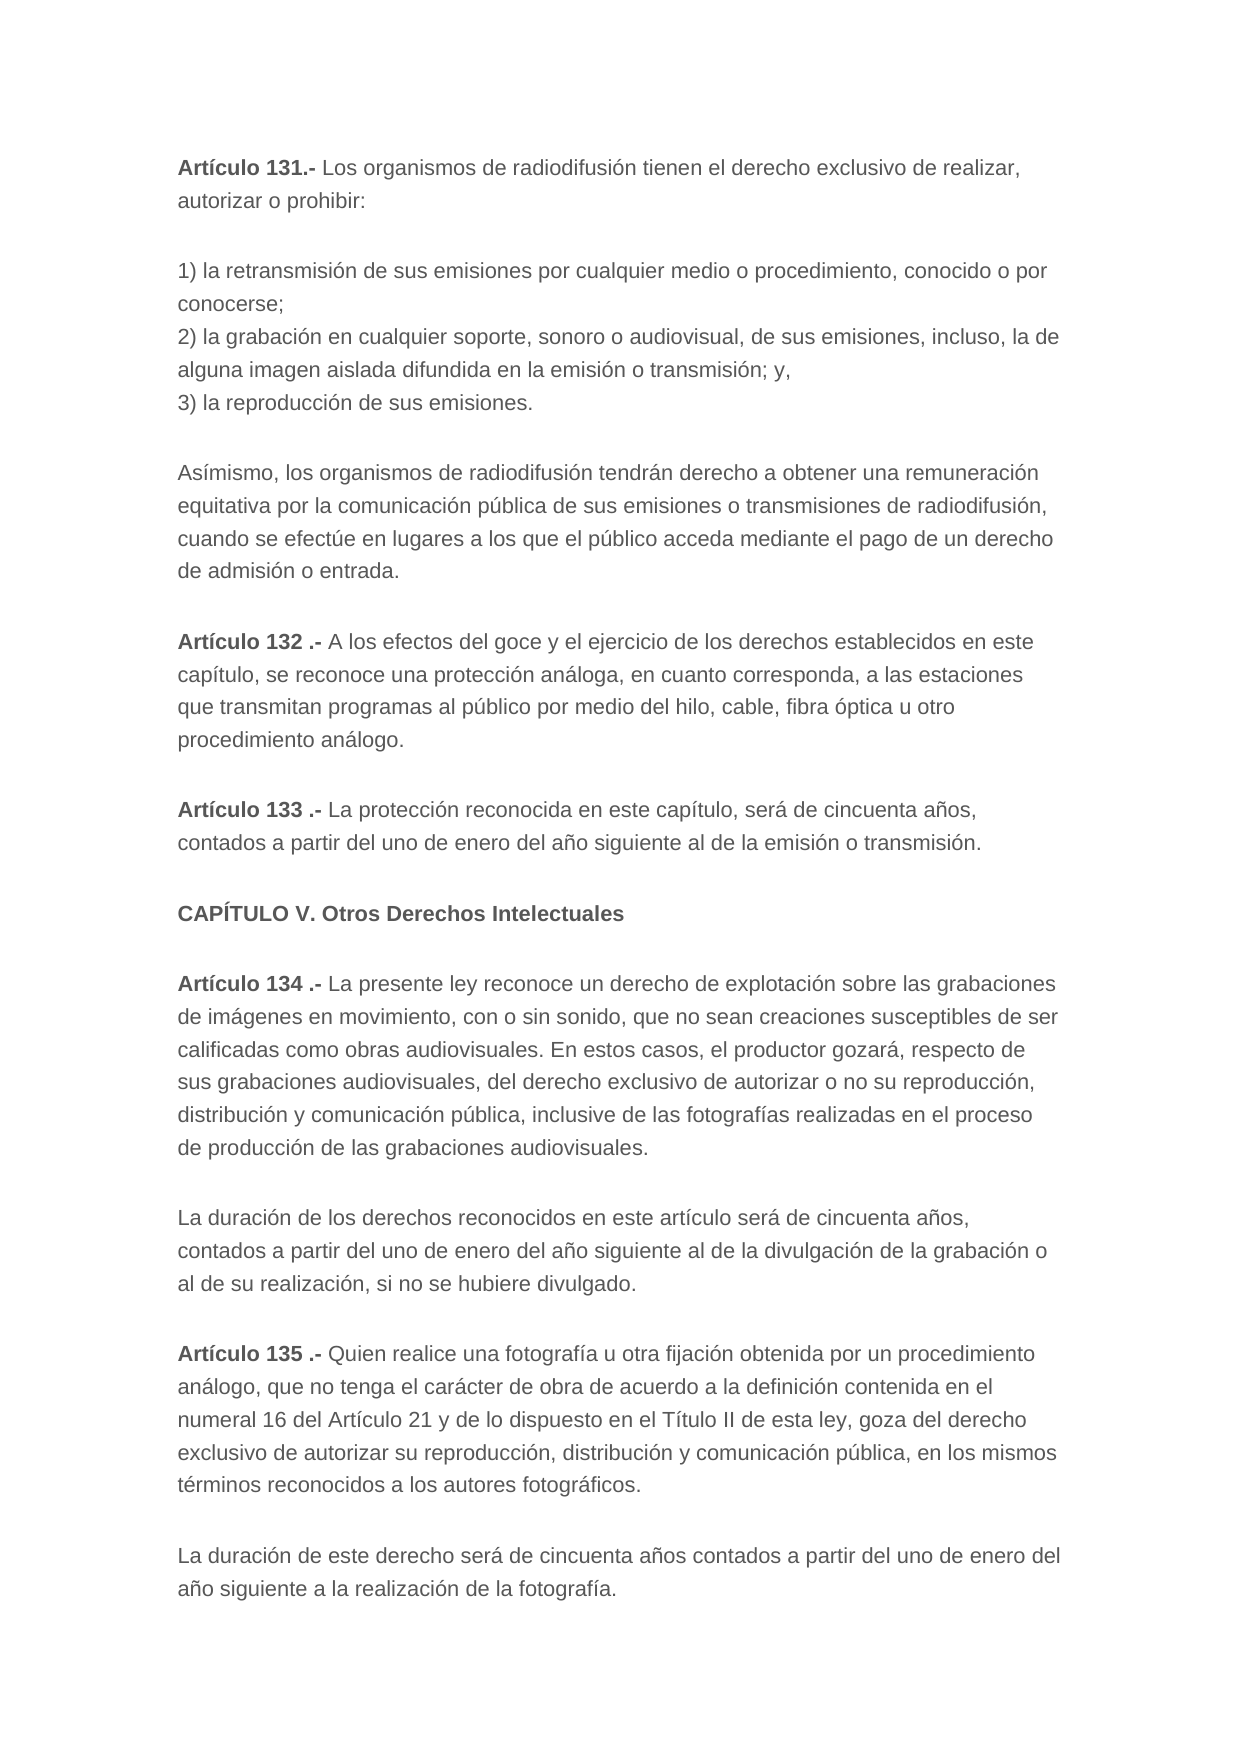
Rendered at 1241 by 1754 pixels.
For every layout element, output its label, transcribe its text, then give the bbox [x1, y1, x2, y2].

text Artículo 133 .- La protección reconocida en este capítulo, será de cincuenta años, contados a partir del uno de enero del año siguiente al de la emisión o transmisión. [177, 790, 1063, 855]
text La duración de los derechos reconocidos en este artículo será de cincuenta años, contados a partir del uno de enero del año siguiente al de la divulgación de la grabación o al de su realización, si no se hubiere divulgado. [177, 1198, 1063, 1296]
text Artículo 135 .- Quien realice una fotografía u otra fijación obtenida por un procedimiento análogo, que no tenga el carácter de obra de acuerdo a la definición contenida en el numeral 16 del Artículo 21 y de lo dispuesto en el Título II de esta ley, goza del derecho exclusivo de autorizar su reproducción, distribución y comunicación pública, en los mismos términos reconocidos a los autores fotográficos. [177, 1333, 1063, 1498]
text Artículo 132 .- A los efectos del goce y el ejercicio de los derechos establecidos en este capítulo, se reconoce una protección análoga, en cuanto corresponda, a las estaciones que transmitan programas al público por medio del hilo, cable, fibra óptica u otro procedimiento análogo. [177, 621, 1063, 752]
text Asímismo, los organismos de radiodifusión tendrán derecho a obtener una remuneración equitativa por la comunicación pública de sus emisiones o transmisiones de radiodifusión, cuando se efectúe en lugares a los que el público acceda mediante el pago de un derecho de admisión o entrada. [177, 452, 1063, 583]
text La duración de este derecho será de cincuenta años contados a partir del uno de enero del año siguiente a la realización de la fotografía. [177, 1535, 1063, 1601]
text CAPÍTULO V. Otros Derechos Intelectuales [177, 893, 1063, 926]
text Artículo 134 .- La presente ley reconoce un derecho de explotación sobre las grabaciones de imágenes en movimiento, con o sin sonido, que no sean creaciones susceptibles de ser calificadas como obras audiovisuales. En estos casos, el productor gozará, respecto de sus grabaciones audiovisuales, del derecho exclusivo de autorizar o no su reproducción, distribución y comunicación pública, inclusive de las fotografías realizadas en el proceso de producción de las grabaciones audiovisuales. [177, 963, 1063, 1160]
text Artículo 131.- Los organismos de radiodifusión tienen el derecho exclusivo de realizar, autorizar o prohibir: [177, 148, 1063, 213]
text 1) la retransmisión de sus emisiones por cualquier medio o procedimiento, conocido o por conocerse; 2) la grabación en cualquier soporte, sonoro o audiovisual, de sus emisiones, incluso, la de alguna imagen aislada difundida en la emisión o transmisión; y, 3) la reproducción de sus emisiones. [177, 251, 1063, 415]
